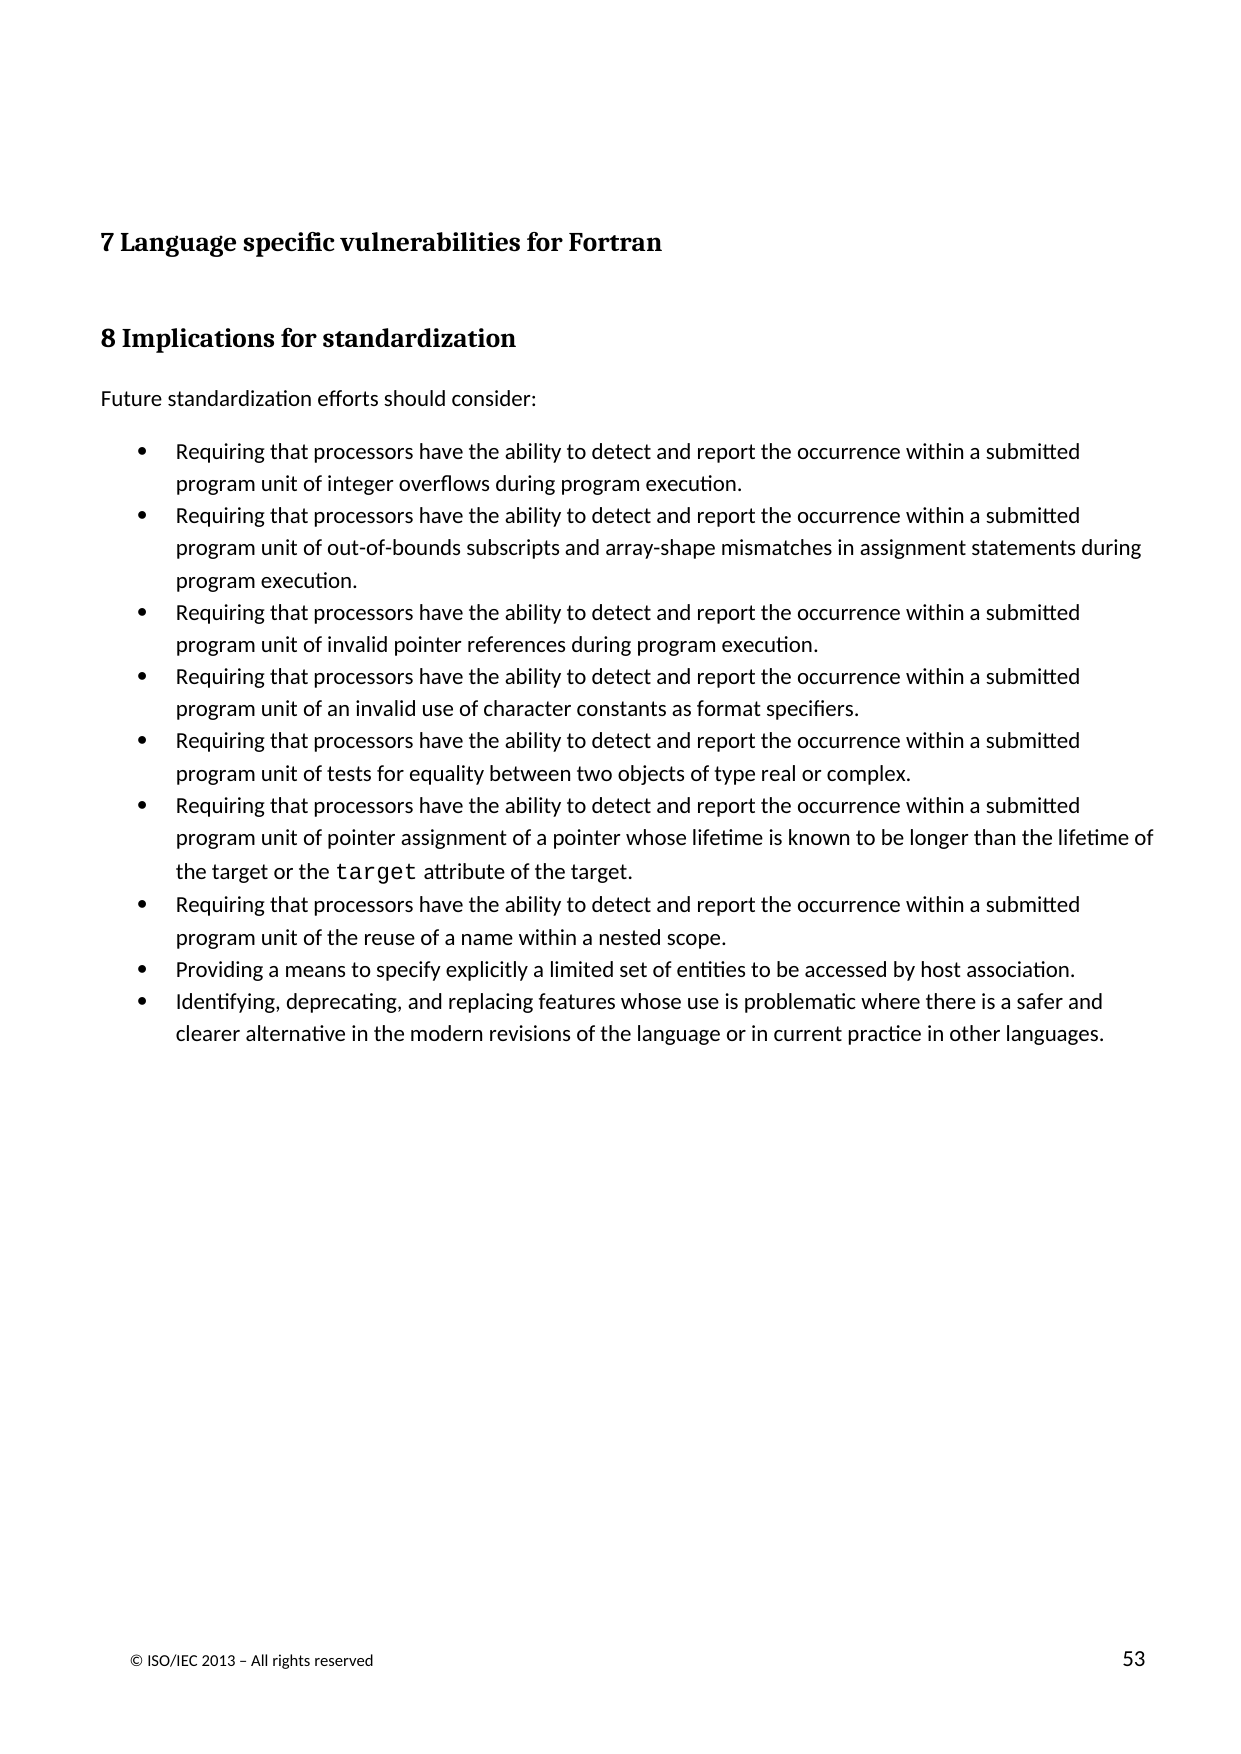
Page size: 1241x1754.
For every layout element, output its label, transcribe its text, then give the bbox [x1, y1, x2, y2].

text Requiring that processors have the ability to detect and report the occurrence within a submitted program unit of out-of-bounds subscripts and array-shape mismatches in assignment statements during program execution. [138, 501, 1164, 594]
text Requiring that processors have the ability to detect and report the occurrence within a submitted program unit of an invalid use of character constants as format specifiers. [138, 662, 1164, 722]
text Requiring that processors have the ability to detect and report the occurrence within a submitted program unit of pointer assignment of a pointer whose lifetime is known to be longer than the lifetime of the target or the target attribute of the target. [138, 791, 1164, 886]
text Requiring that processors have the ability to detect and report the occurrence within a submitted program unit of integer overflows during program execution. [138, 437, 1164, 497]
text Future standardization efforts should consider: [101, 384, 1164, 412]
text Identifying, deprecating, and replacing features whose use is problematic where there is a safer and clearer alternative in the modern revisions of the language or in current practice in other languages. [138, 987, 1164, 1047]
subtitle 7 Language specific vulnerabilities for Fortran [101, 227, 1164, 258]
text Providing a means to specify explicitly a limited set of entities to be accessed by host association. [138, 955, 1164, 983]
text Requiring that processors have the ability to detect and report the occurrence within a submitted program unit of tests for equality between two objects of type real or complex. [138, 727, 1164, 787]
text Requiring that processors have the ability to detect and report the occurrence within a submitted program unit of invalid pointer references during program execution. [138, 598, 1164, 658]
text Requiring that processors have the ability to detect and report the occurrence within a submitted program unit of the reuse of a name within a nested scope. [138, 890, 1164, 951]
subtitle 8 Implications for standardization [101, 323, 1164, 354]
